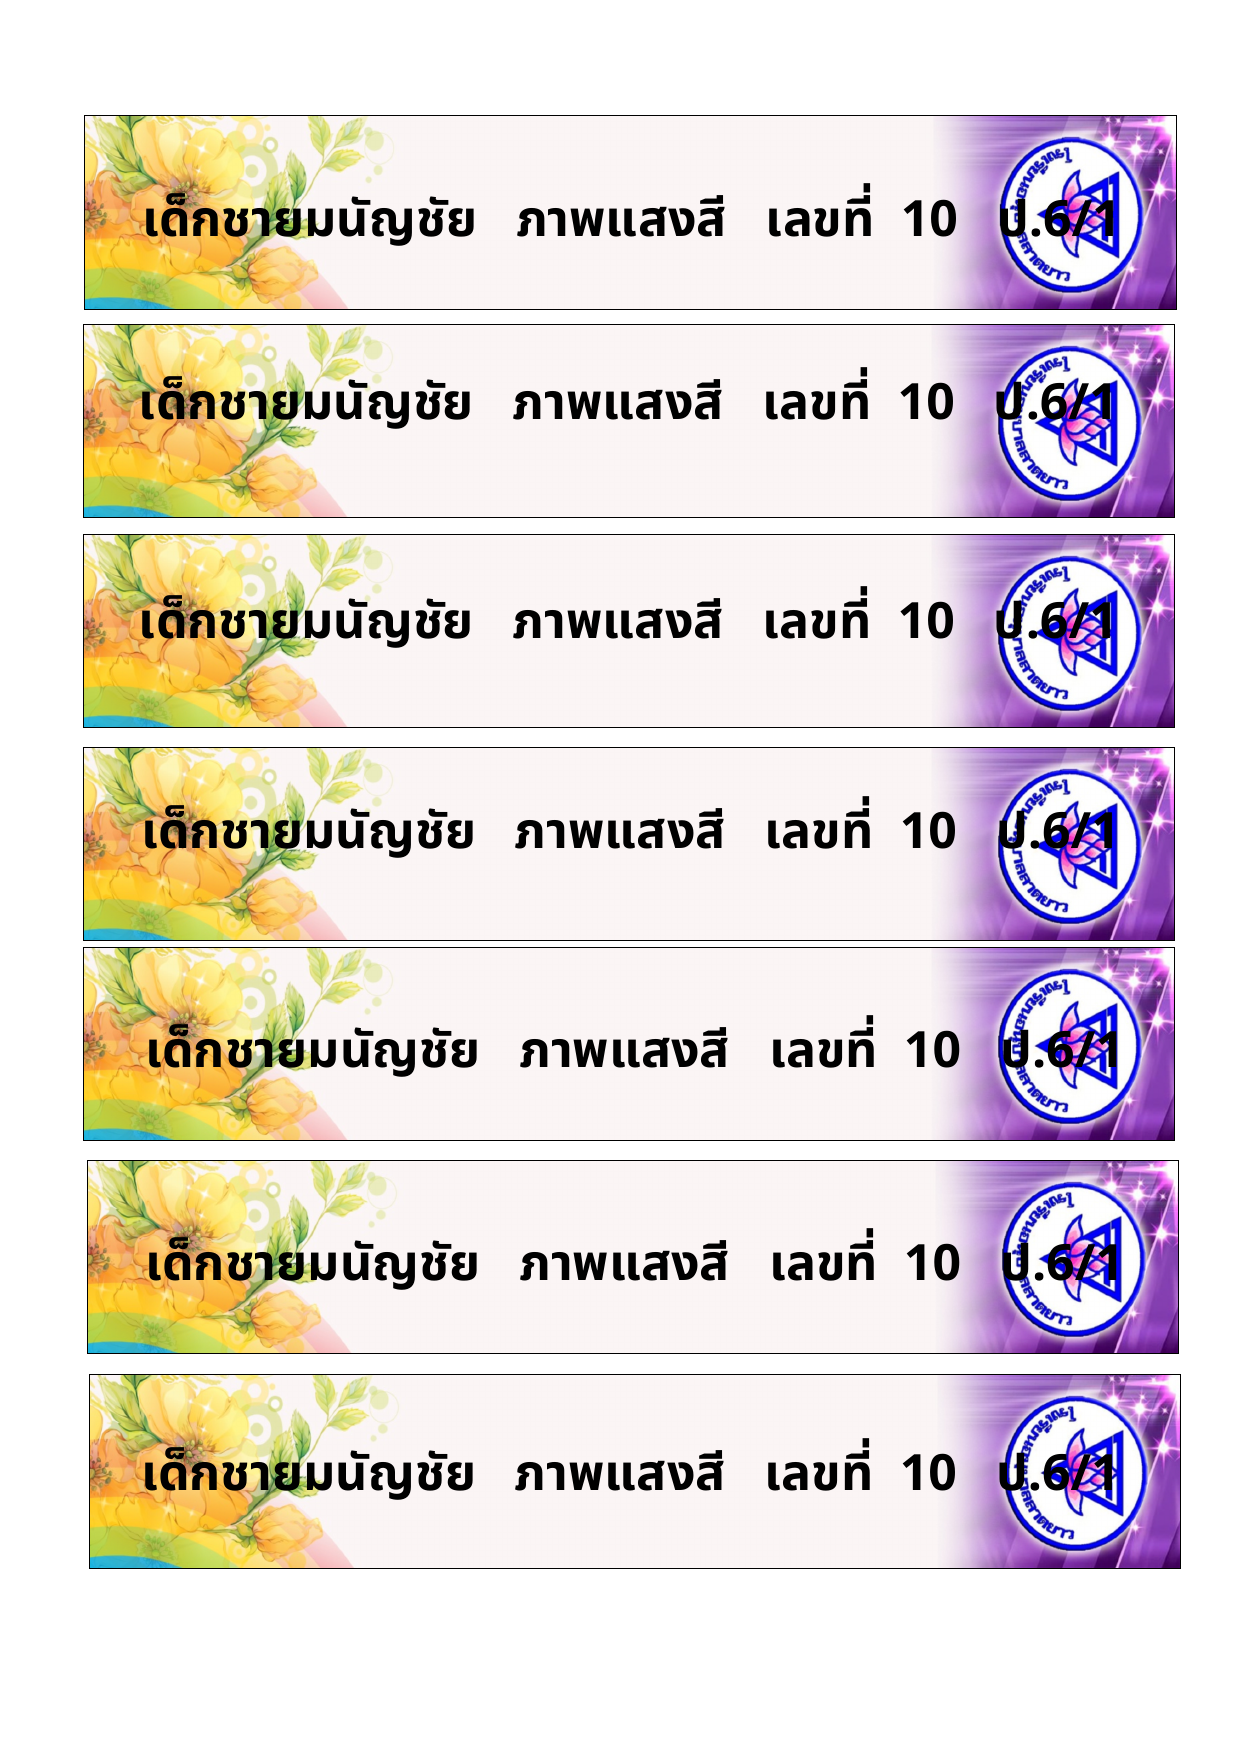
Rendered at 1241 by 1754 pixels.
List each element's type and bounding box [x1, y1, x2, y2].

picture [84, 325, 1174, 517]
picture [84, 748, 1174, 940]
picture [84, 948, 1174, 1140]
picture [88, 1161, 1178, 1353]
picture [90, 1375, 1180, 1568]
picture [84, 535, 1174, 727]
picture [85, 116, 1176, 309]
